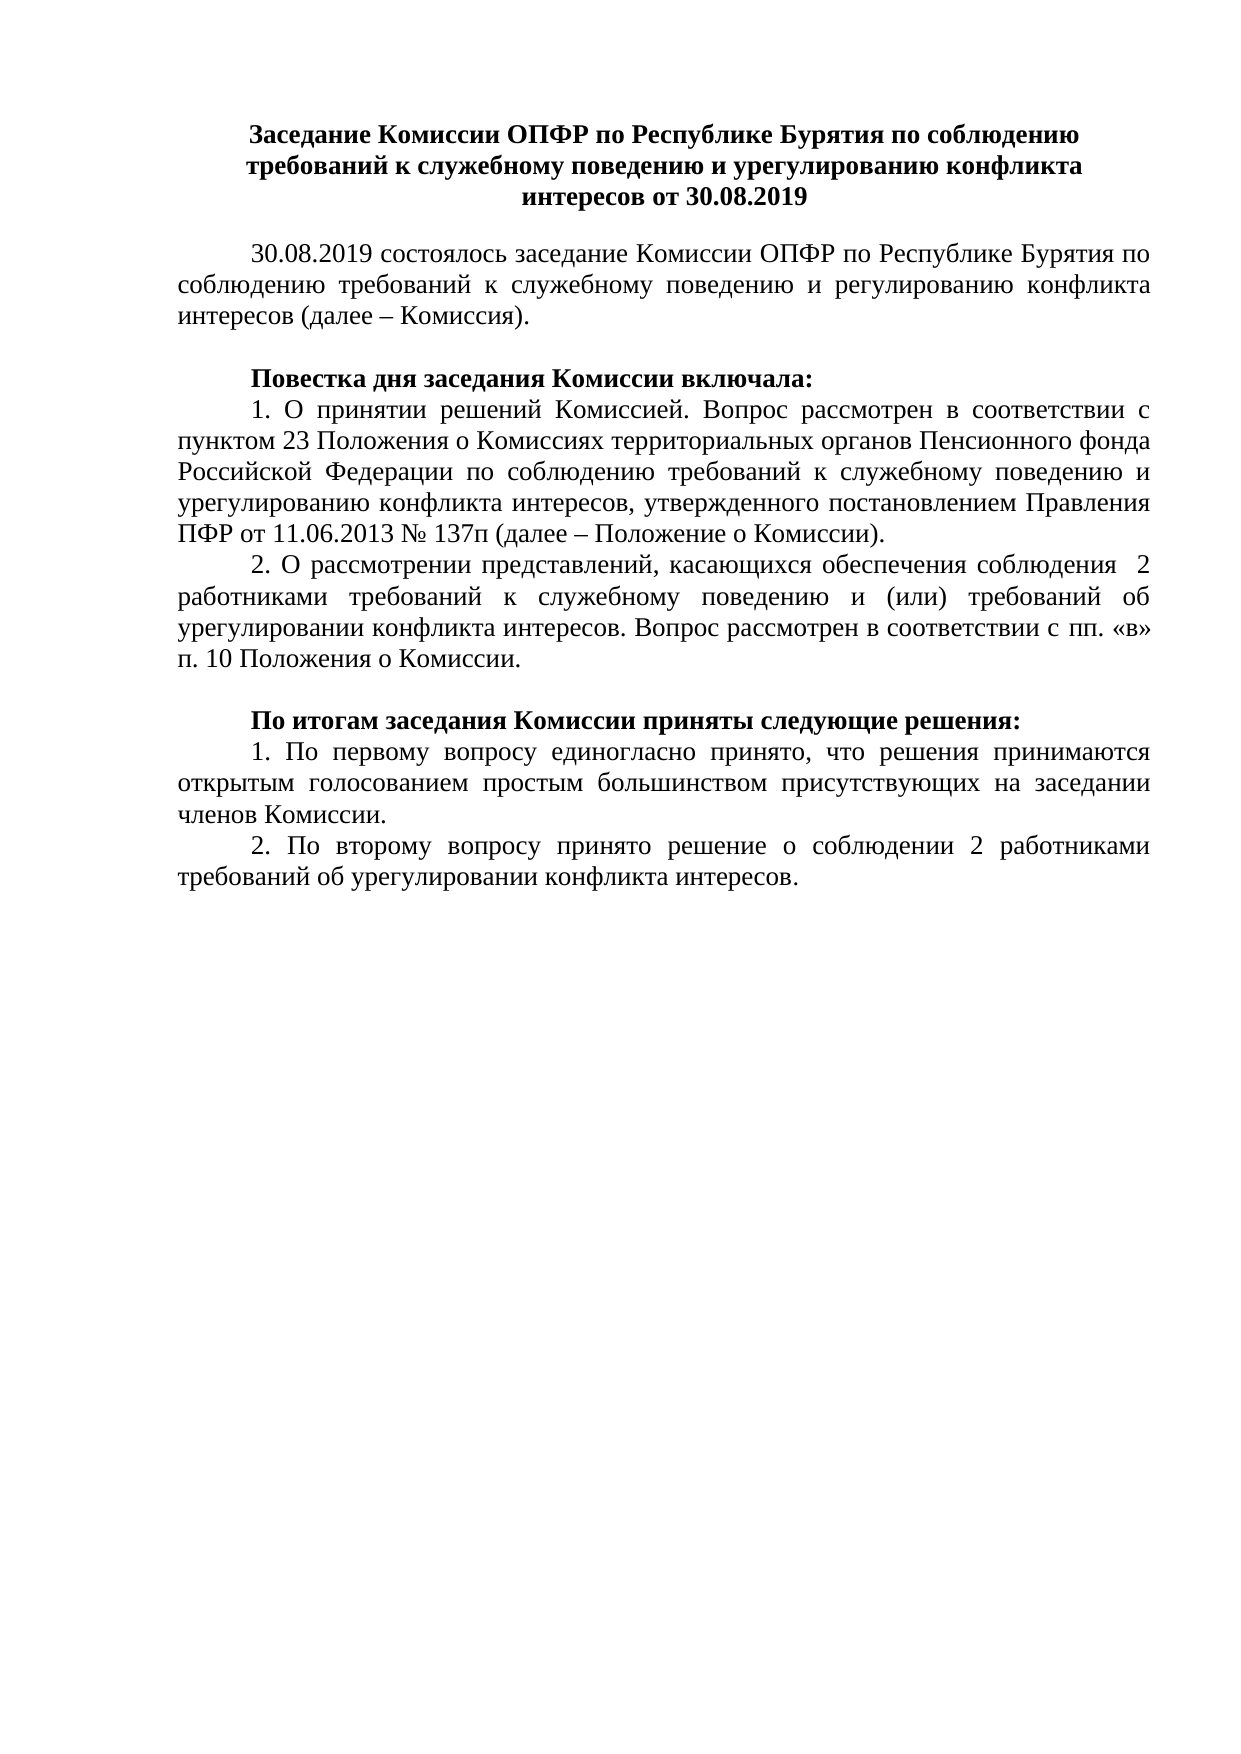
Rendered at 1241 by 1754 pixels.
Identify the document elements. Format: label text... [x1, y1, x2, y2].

text 1. По первому вопросу единогласно принято, что решения принимаются открытым голосованием простым большинством присутствующих на заседании членов Комиссии. [177, 735, 1152, 829]
text 1. О принятии решений Комиссией. Вопрос рассмотрен в соответствии с пунктом 23 Положения о Комиссиях территориальных органов Пенсионного фонда Российской Федерации по соблюдению требований к служебному поведению и урегулированию конфликта интересов, утвержденного постановлением Правления ПФР от 11.06.2013 № 137п (далее – Положение о Комиссии). [177, 393, 1152, 548]
text 2. По второму вопросу принято решение о соблюдении 2 работниками требований об урегулировании конфликта интересов. [177, 829, 1152, 891]
text Повестка дня заседания Комиссии включала: [177, 362, 1152, 393]
text Заседание Комиссии ОПФР по Республике Бурятия по соблюдению требований к служебному поведению и урегулированию конфликта интересов от 30.08.2019 [177, 118, 1152, 212]
text 2. О рассмотрении представлений, касающихся обеспечения соблюдения 2 работниками требований к служебному поведению и (или) требований об урегулировании конфликта интересов. Вопрос рассмотрен в соответствии с пп. «в» п. 10 Положения о Комиссии. [177, 548, 1152, 673]
text По итогам заседания Комиссии приняты следующие решения: [177, 704, 1152, 735]
text 30.08.2019 состоялось заседание Комиссии ОПФР по Республике Бурятия по соблюдению требований к служебному поведению и регулированию конфликта интересов (далее – Комиссия). [177, 237, 1152, 331]
